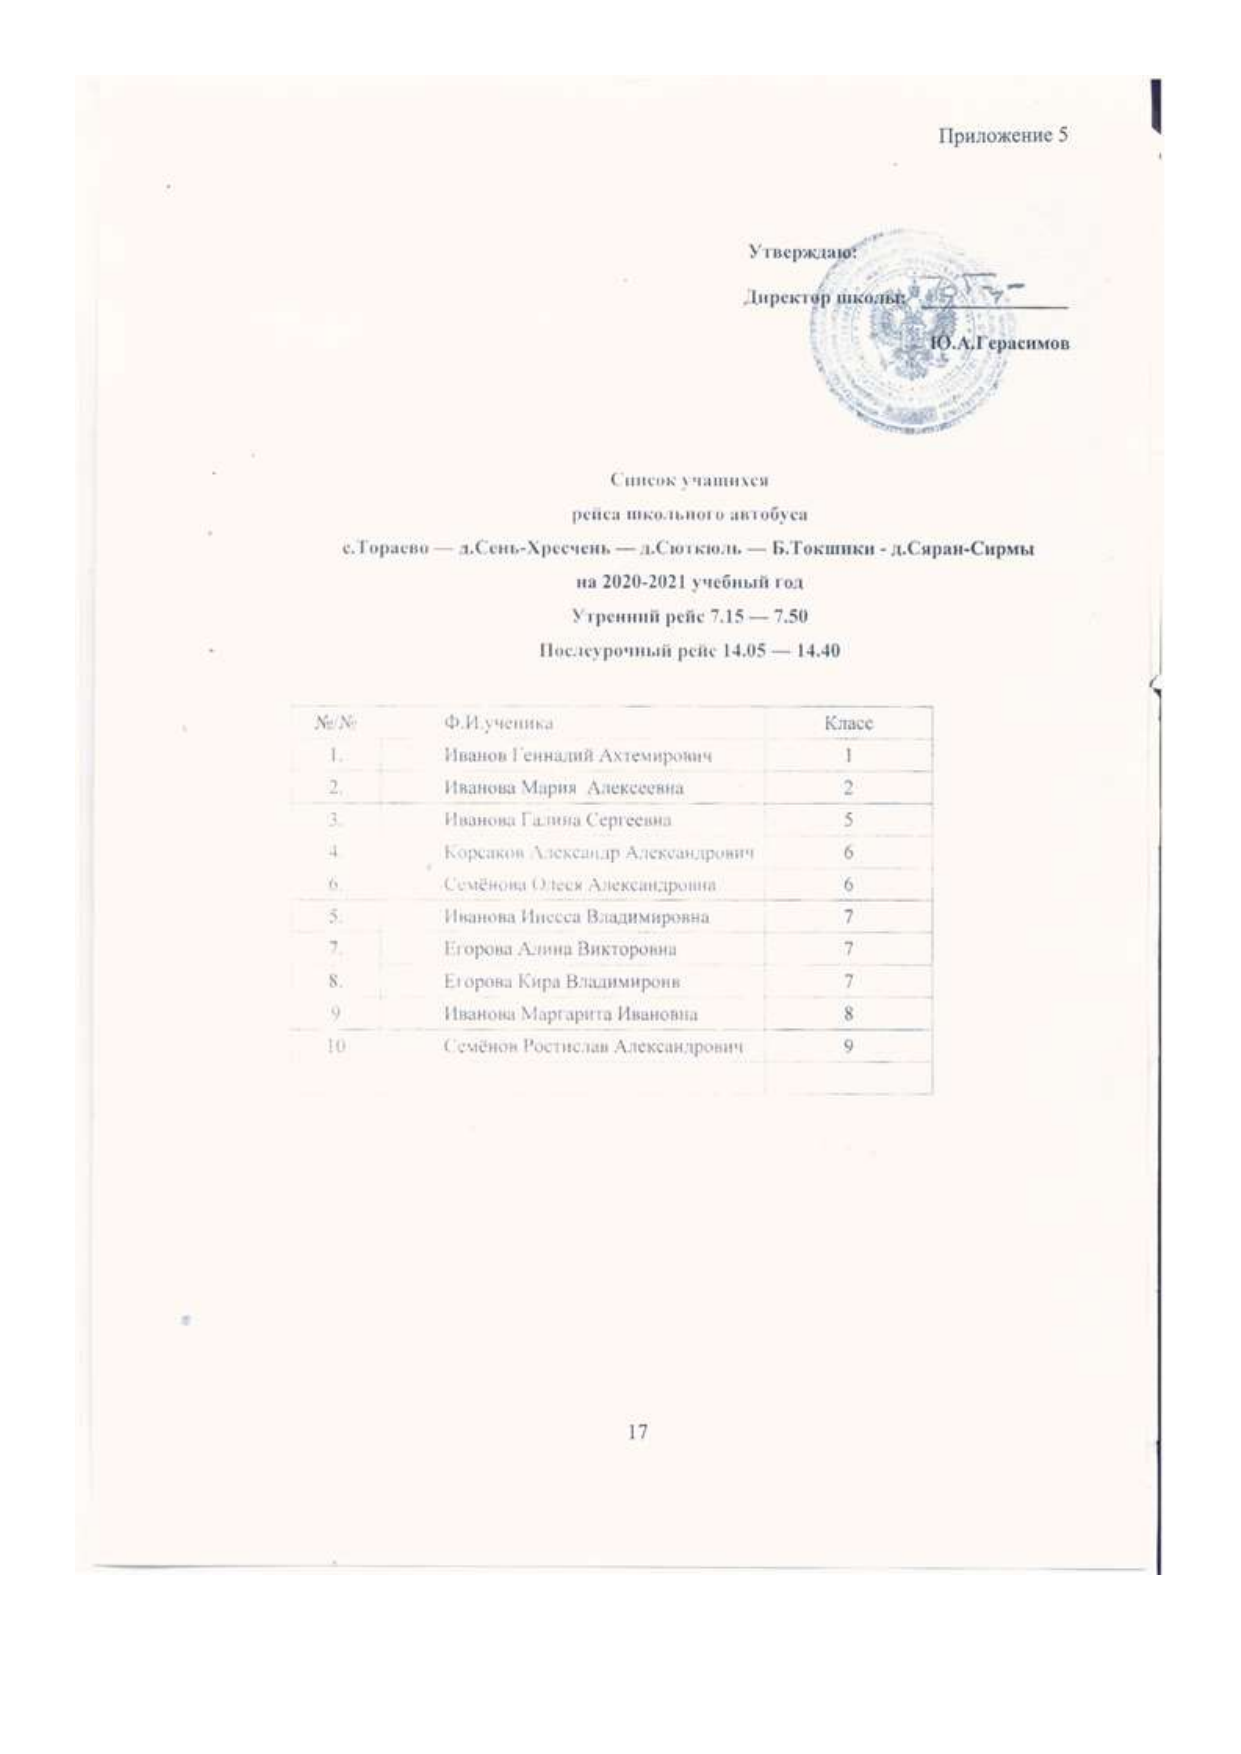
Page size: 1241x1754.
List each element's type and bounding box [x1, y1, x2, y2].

picture [75, 75, 1166, 1575]
